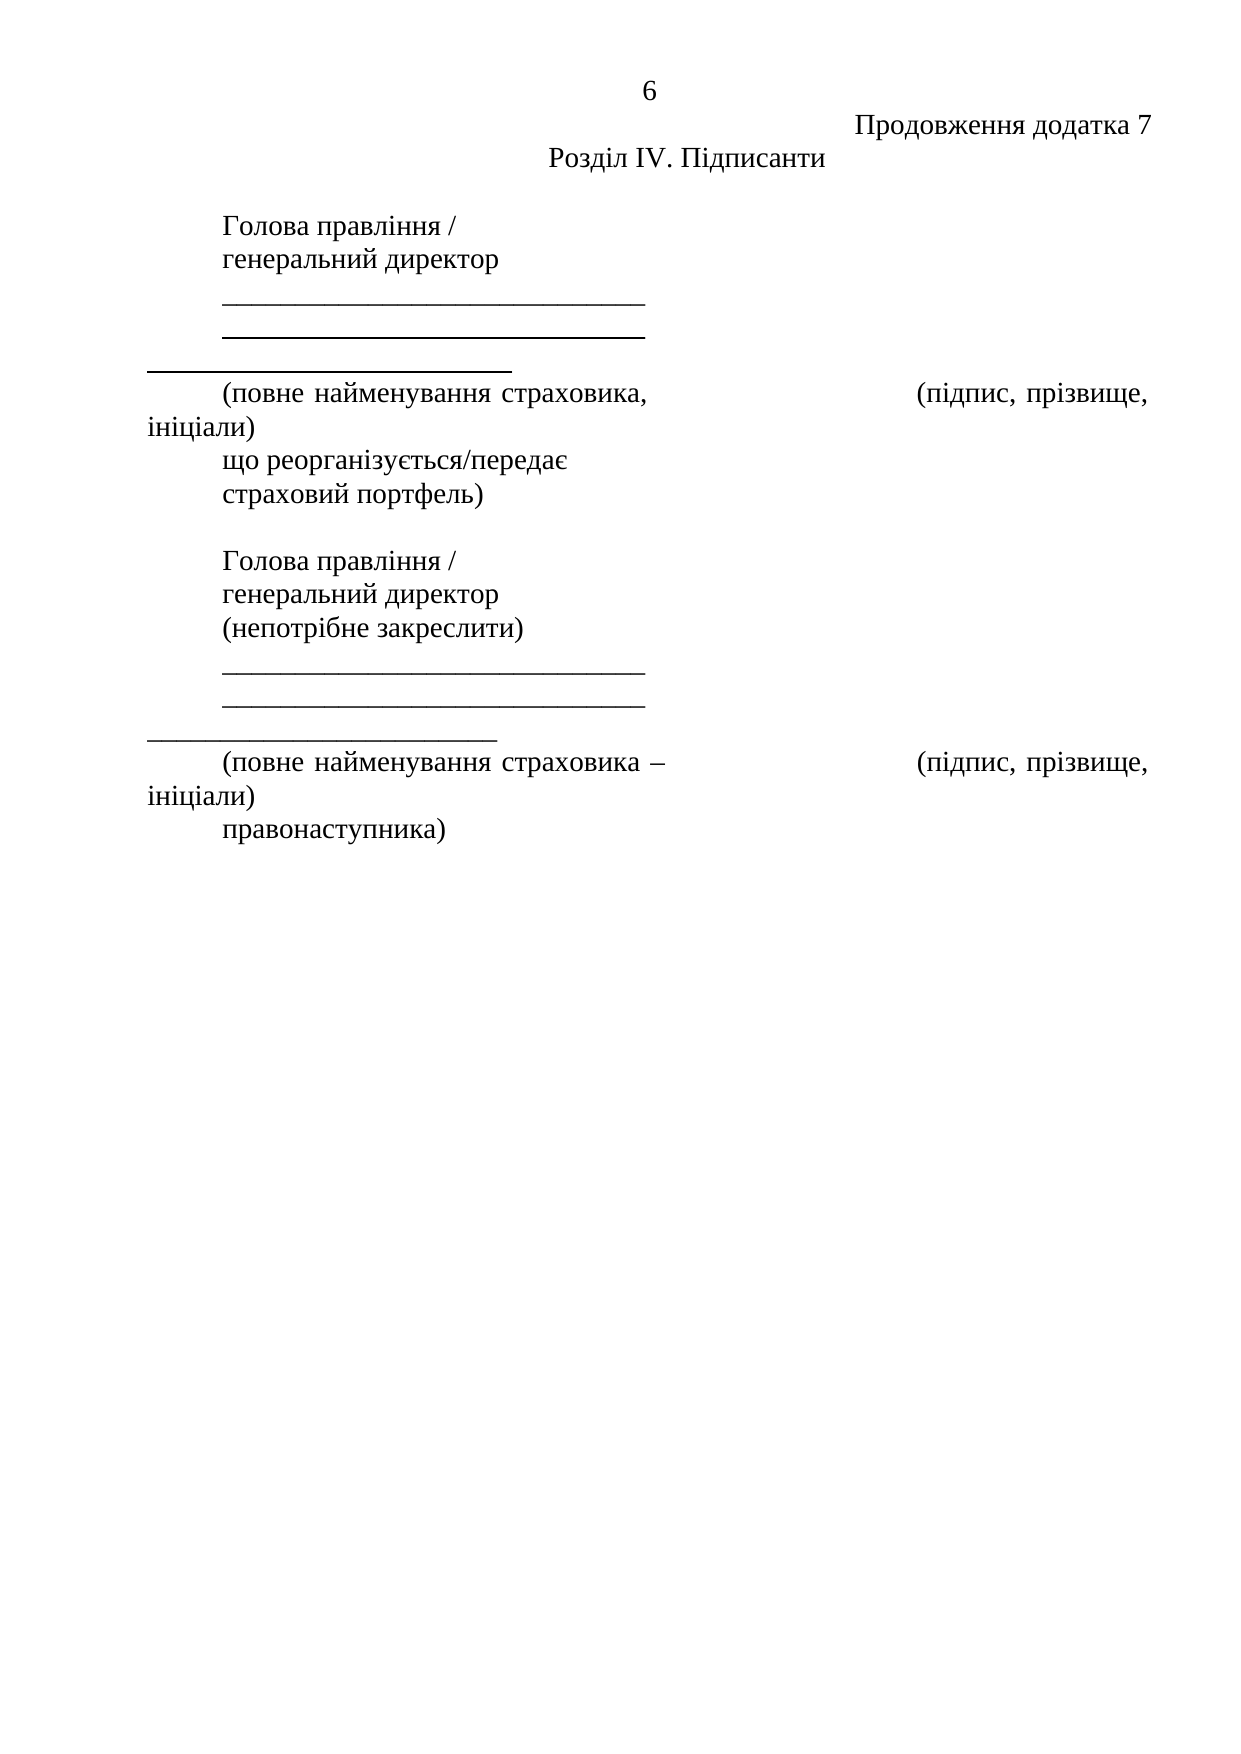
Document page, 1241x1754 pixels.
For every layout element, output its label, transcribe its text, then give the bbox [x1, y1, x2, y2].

text (непотрібне закреслити) [147, 610, 1152, 644]
text _____________________________ _________________________ [147, 308, 1152, 375]
text правонаступника) [147, 811, 1152, 845]
text _____________________________ ________________________ [147, 677, 1152, 744]
text (повне найменування страховика, (підпис, прізвище, ініціали) [147, 375, 1152, 442]
text Голова правління / [147, 543, 1152, 577]
text генеральний директор [147, 577, 1152, 610]
text Голова правління / [147, 208, 1152, 241]
text Розділ IV. Підписанти [147, 141, 1152, 174]
text страховий портфель) [147, 476, 1152, 509]
text генеральний директор [147, 241, 1152, 275]
text _____________________________ [147, 275, 1152, 308]
text _____________________________ [147, 644, 1152, 677]
text що реорганізується/передає [147, 442, 1152, 476]
text (повне найменування страховика – (підпис, прізвище, ініціали) [147, 744, 1152, 811]
